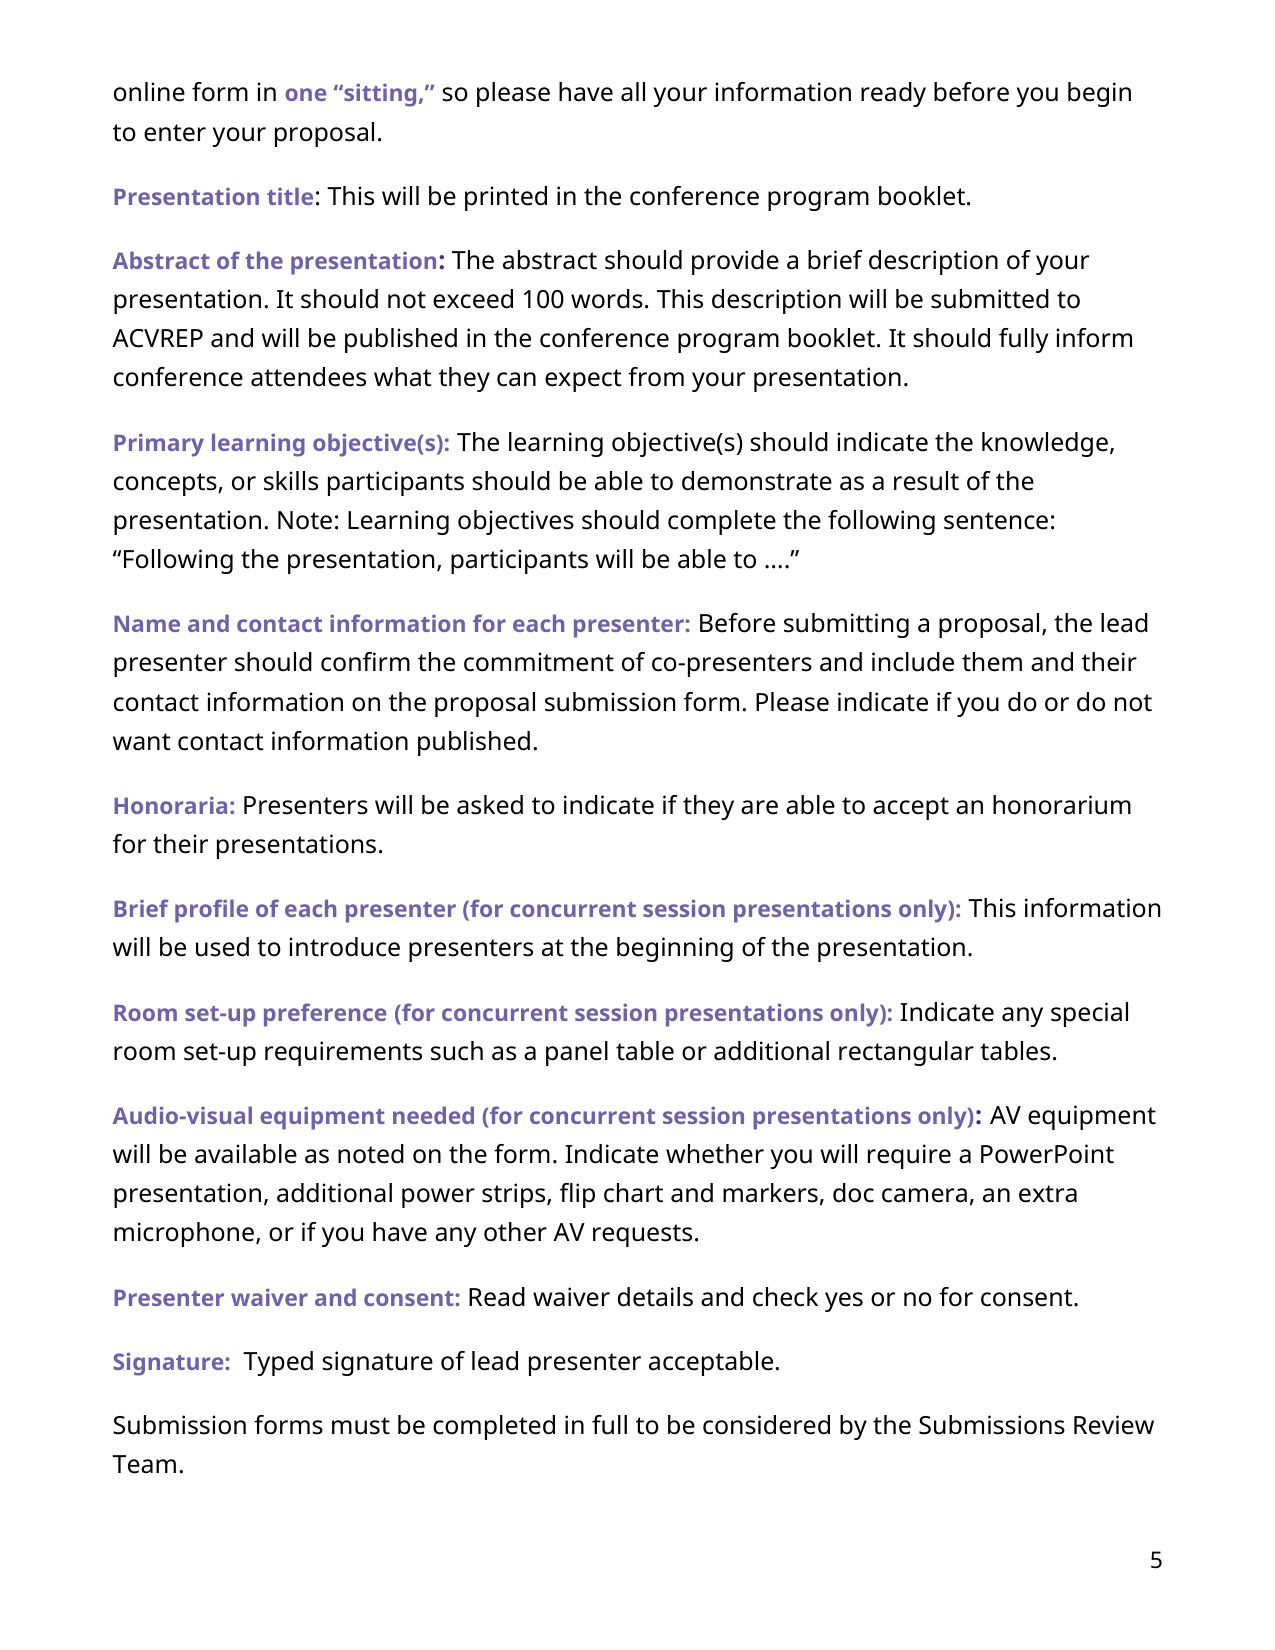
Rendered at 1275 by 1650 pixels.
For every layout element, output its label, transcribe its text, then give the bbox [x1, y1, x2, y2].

text Presenter waiver and consent: Read waiver details and check yes or no for consent. [112, 1279, 1162, 1313]
text Audio-visual equipment needed (for concurrent session presentations only): AV equipment will be available as noted on the form. Indicate whether you will require a PowerPoint presentation, additional power strips, flip chart and markers, doc camera, an extra microphone, or if you have any other AV requests. [112, 1097, 1162, 1249]
text Room set-up preference (for concurrent session presentations only): Indicate any special room set-up requirements such as a panel table or additional rectangular tables. [112, 994, 1162, 1067]
text Signature: Typed signature of lead presenter acceptable. [112, 1343, 1162, 1377]
text Presentation title: This will be printed in the conference program booklet. [112, 178, 1162, 212]
text Abstract of the presentation: The abstract should provide a brief description of your presentation. It should not exceed 100 words. This description will be submitted to ACVREP and will be published in the conference program booklet. It should fully inform conference attendees what they can expect from your presentation. [112, 242, 1162, 394]
text Submission forms must be completed in full to be considered by the Submissions Review Team. [112, 1407, 1162, 1481]
text Brief profile of each presenter (for concurrent session presentations only): This information will be used to introduce presenters at the beginning of the presentation. [112, 891, 1162, 964]
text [112, 75, 1162, 148]
text Name and contact information for each presenter: Before submitting a proposal, the lead presenter should confirm the commitment of co-presenters and include them and their contact information on the proposal submission form. Please indicate if you do or do not want contact information published. [112, 606, 1162, 757]
text Primary learning objective(s): The learning objective(s) should indicate the knowledge, concepts, or skills participants should be able to demonstrate as a result of the presentation. Note: Learning objectives should complete the following sentence: “Following the presentation, participants will be able to ….” [112, 424, 1162, 576]
text Honoraria: Presenters will be asked to indicate if they are able to accept an honorarium for their presentations. [112, 787, 1162, 861]
